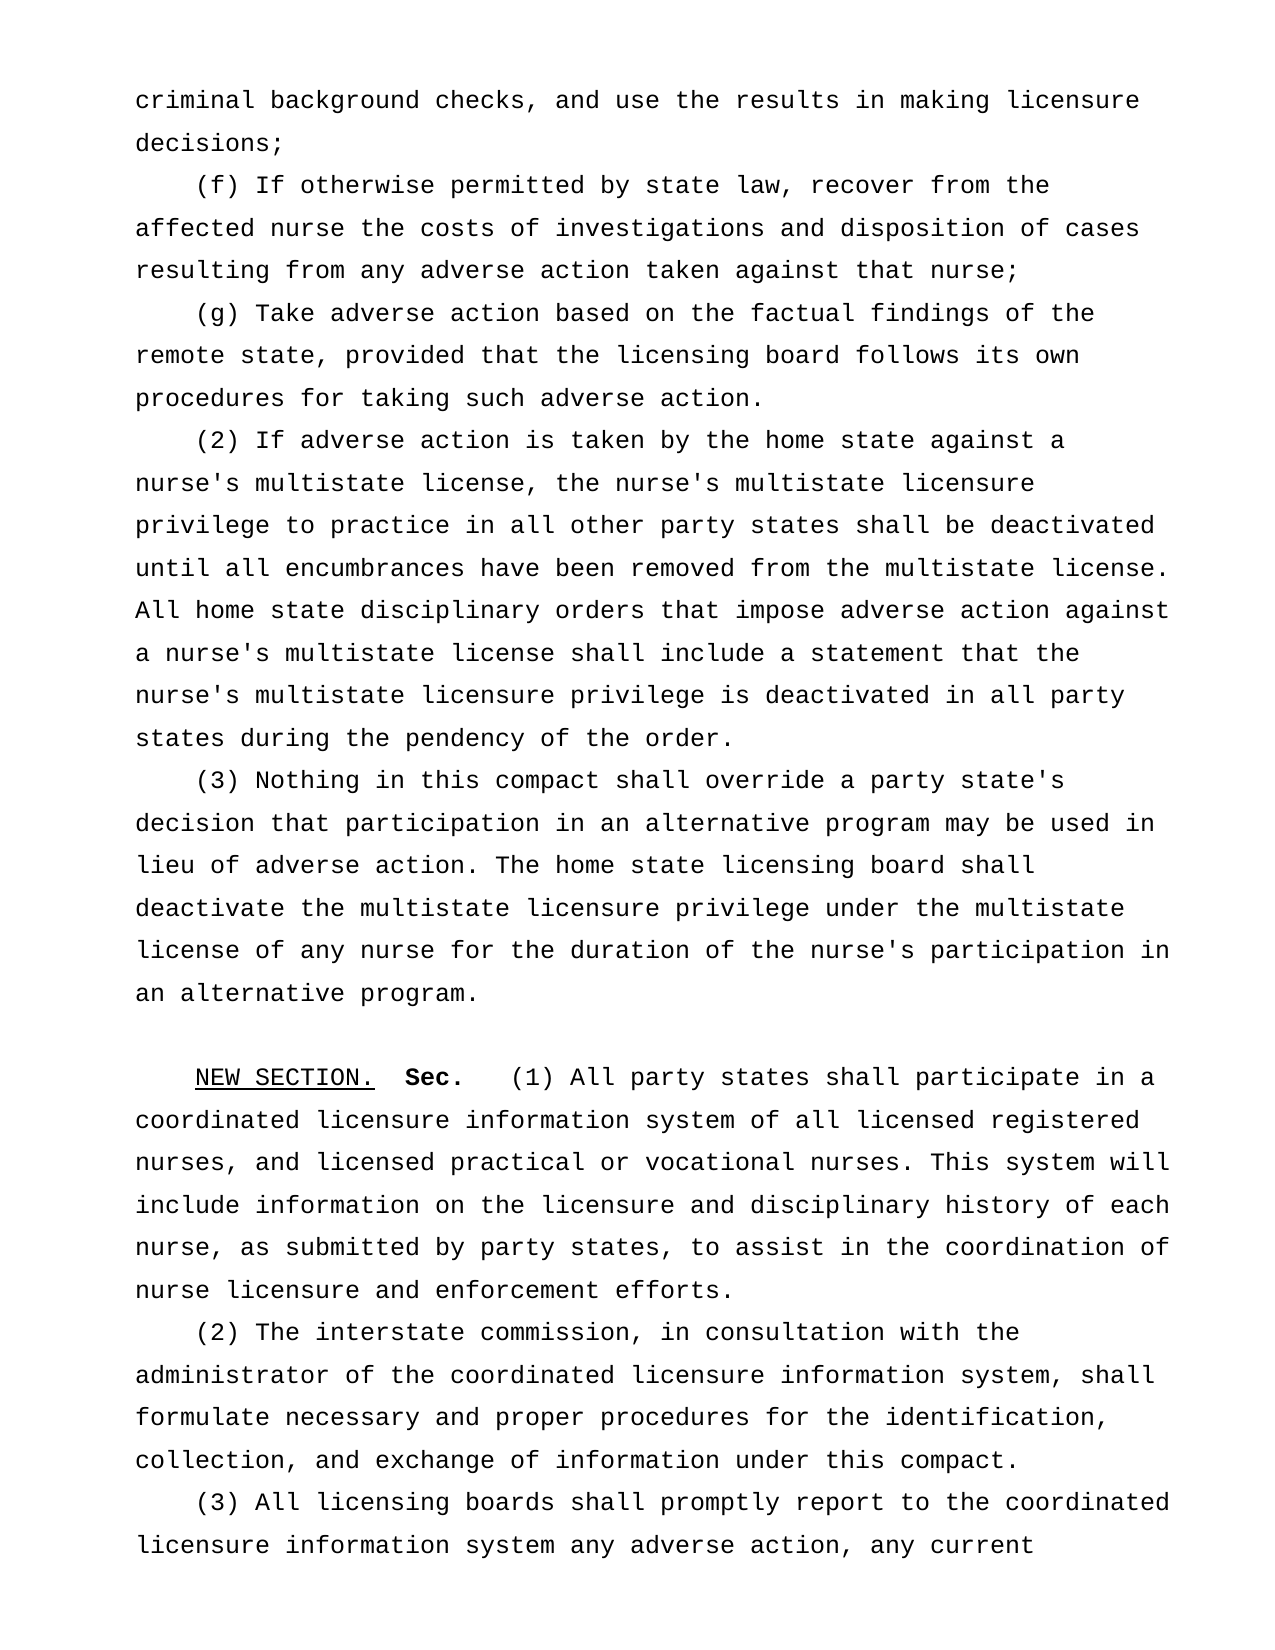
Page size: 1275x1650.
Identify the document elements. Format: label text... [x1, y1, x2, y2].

text (g) Take adverse action based on the factual findings of the remote state, provided that the licensing board follows its own procedures for taking such adverse action. [135, 287, 1170, 415]
text (2) The interstate commission, in consultation with the administrator of the coordinated licensure information system, shall formulate necessary and proper procedures for the identification, collection, and exchange of information under this compact. [135, 1307, 1170, 1477]
text (2) If adverse action is taken by the home state against a nurse's multistate license, the nurse's multistate licensure privilege to practice in all other party states shall be deactivated until all encumbrances have been removed from the multistate license. All home state disciplinary orders that impose adverse action against a nurse's multistate license shall include a statement that the nurse's multistate licensure privilege is deactivated in all party states during the pendency of the order. [135, 415, 1170, 755]
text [135, 75, 1170, 160]
text (f) If otherwise permitted by state law, recover from the affected nurse the costs of investigations and disposition of cases resulting from any adverse action taken against that nurse; [135, 160, 1170, 287]
text NEW SECTION. Sec. (1) All party states shall participate in a coordinated licensure information system of all licensed registered nurses, and licensed practical or vocational nurses. This system will include information on the licensure and disciplinary history of each nurse, as submitted by party states, to assist in the coordination of nurse licensure and enforcement efforts. [135, 1052, 1170, 1307]
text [135, 1477, 1170, 1562]
text (3) Nothing in this compact shall override a party state's decision that participation in an alternative program may be used in lieu of adverse action. The home state licensing board shall deactivate the multistate licensure privilege under the multistate license of any nurse for the duration of the nurse's participation in an alternative program. [135, 755, 1170, 1010]
